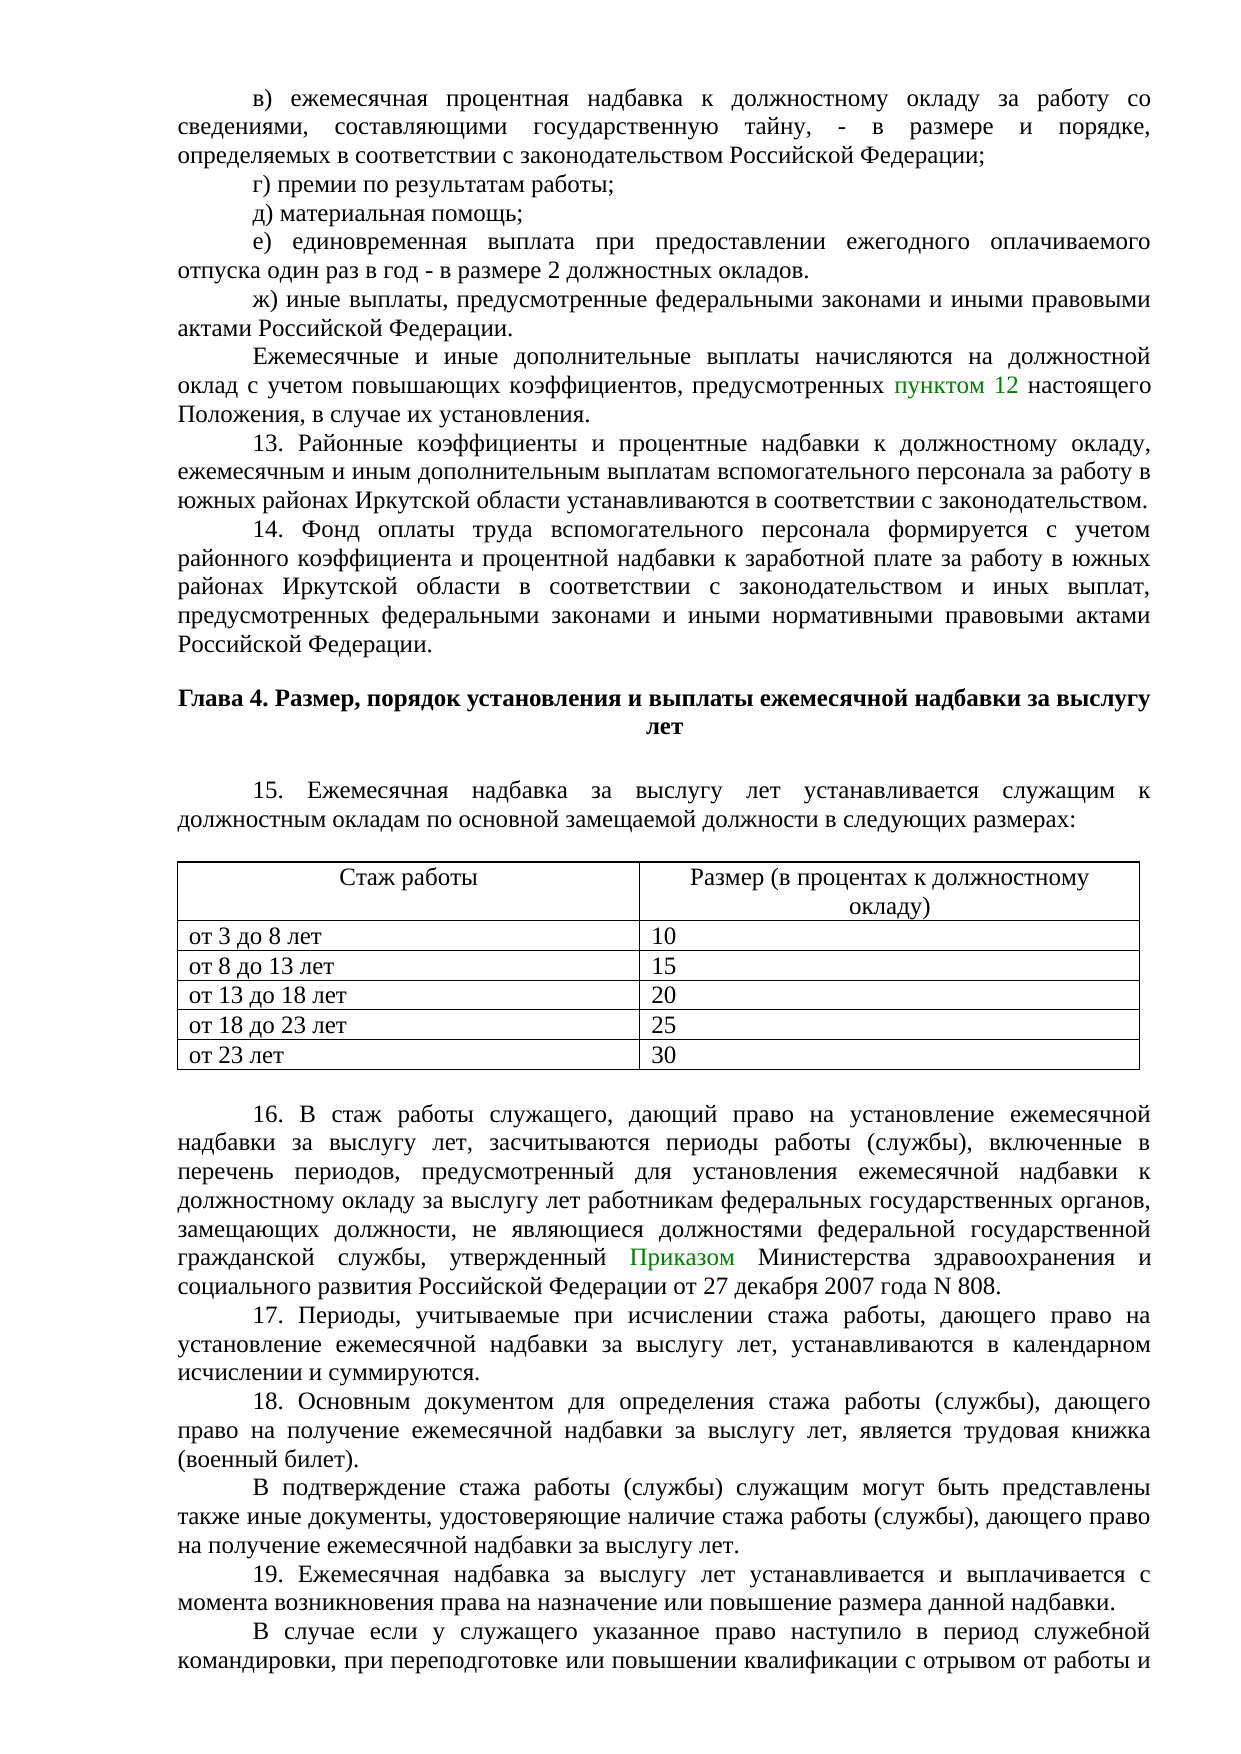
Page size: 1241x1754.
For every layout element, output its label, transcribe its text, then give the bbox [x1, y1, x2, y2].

text Ежемесячные и иные дополнительные выплаты начисляются на должностной оклад с учетом повышающих коэффициентов, предусмотренных пунктом 12 настоящего Положения, в случае их установления. [177, 341, 1152, 428]
table_cell 25 [640, 1010, 1139, 1039]
text 15. Ежемесячная надбавка за выслугу лет устанавливается служащим к должностным окладам по основной замещаемой должности в следующих размерах: [177, 775, 1152, 833]
text 19. Ежемесячная надбавка за выслугу лет устанавливается и выплачивается с момента возникновения права на назначение или повышение размера данной надбавки. [177, 1559, 1152, 1616]
table_cell от 3 до 8 лет [178, 921, 639, 950]
table_cell 15 [640, 951, 1139, 979]
table_cell от 8 до 13 лет [178, 951, 639, 979]
text 16. В стаж работы служащего, дающий право на установление ежемесячной надбавки за выслугу лет, засчитываются периоды работы (службы), включенные в перечень периодов, предусмотренный для установления ежемесячной надбавки к должностному окладу за выслугу лет работникам федеральных государственных органов, замещающих должности, не являющиеся должностями федеральной государственной гражданской службы, утвержденный Приказом Министерства здравоохранения и социального развития Российской Федерации от 27 декабря 2007 года N 808. [177, 1099, 1152, 1300]
table_header Стаж работы [178, 863, 639, 920]
table_cell от 13 до 18 лет [178, 981, 639, 1009]
text 13. Районные коэффициенты и процентные надбавки к должностному окладу, ежемесячным и иным дополнительным выплатам вспомогательного персонала за работу в южных районах Иркутской области устанавливаются в соответствии с законодательством. [177, 428, 1152, 514]
text 14. Фонд оплаты труда вспомогательного персонала формируется с учетом районного коэффициента и процентной надбавки к заработной плате за работу в южных районах Иркутской области в соответствии с законодательством и иных выплат, предусмотренных федеральными законами и иными нормативными правовыми актами Российской Федерации. [177, 514, 1152, 658]
text 18. Основным документом для определения стажа работы (службы), дающего право на получение ежемесячной надбавки за выслугу лет, является трудовая книжка (военный билет). [177, 1386, 1152, 1472]
table_cell 30 [640, 1040, 1139, 1069]
table_cell от 18 до 23 лет [178, 1010, 639, 1039]
table_cell от 23 лет [178, 1040, 639, 1069]
text е) единовременная выплата при предоставлении ежегодного оплачиваемого отпуска один раз в год - в размере 2 должностных окладов. [177, 226, 1152, 284]
table_cell 20 [640, 981, 1139, 1009]
text г) премии по результатам работы; [177, 169, 1152, 198]
text д) материальная помощь; [177, 198, 1152, 226]
subtitle Глава 4. Размер, порядок установления и выплаты ежемесячной надбавки за выслугу лет [177, 683, 1152, 740]
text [177, 1616, 1152, 1674]
text В подтверждение стажа работы (службы) служащим могут быть представлены также иные документы, удостоверяющие наличие стажа работы (службы), дающего право на получение ежемесячной надбавки за выслугу лет. [177, 1472, 1152, 1559]
table_cell 10 [640, 921, 1139, 950]
text ж) иные выплаты, предусмотренные федеральными законами и иными правовыми актами Российской Федерации. [177, 284, 1152, 341]
table_header Размер (в процентах к должностному окладу) [640, 863, 1139, 920]
text в) ежемесячная процентная надбавка к должностному окладу за работу со сведениями, составляющими государственную тайну, - в размере и порядке, определяемых в соответствии с законодательством Российской Федерации; [177, 83, 1152, 169]
text 17. Периоды, учитываемые при исчислении стажа работы, дающего право на установление ежемесячной надбавки за выслугу лет, устанавливаются в календарном исчислении и суммируются. [177, 1300, 1152, 1386]
